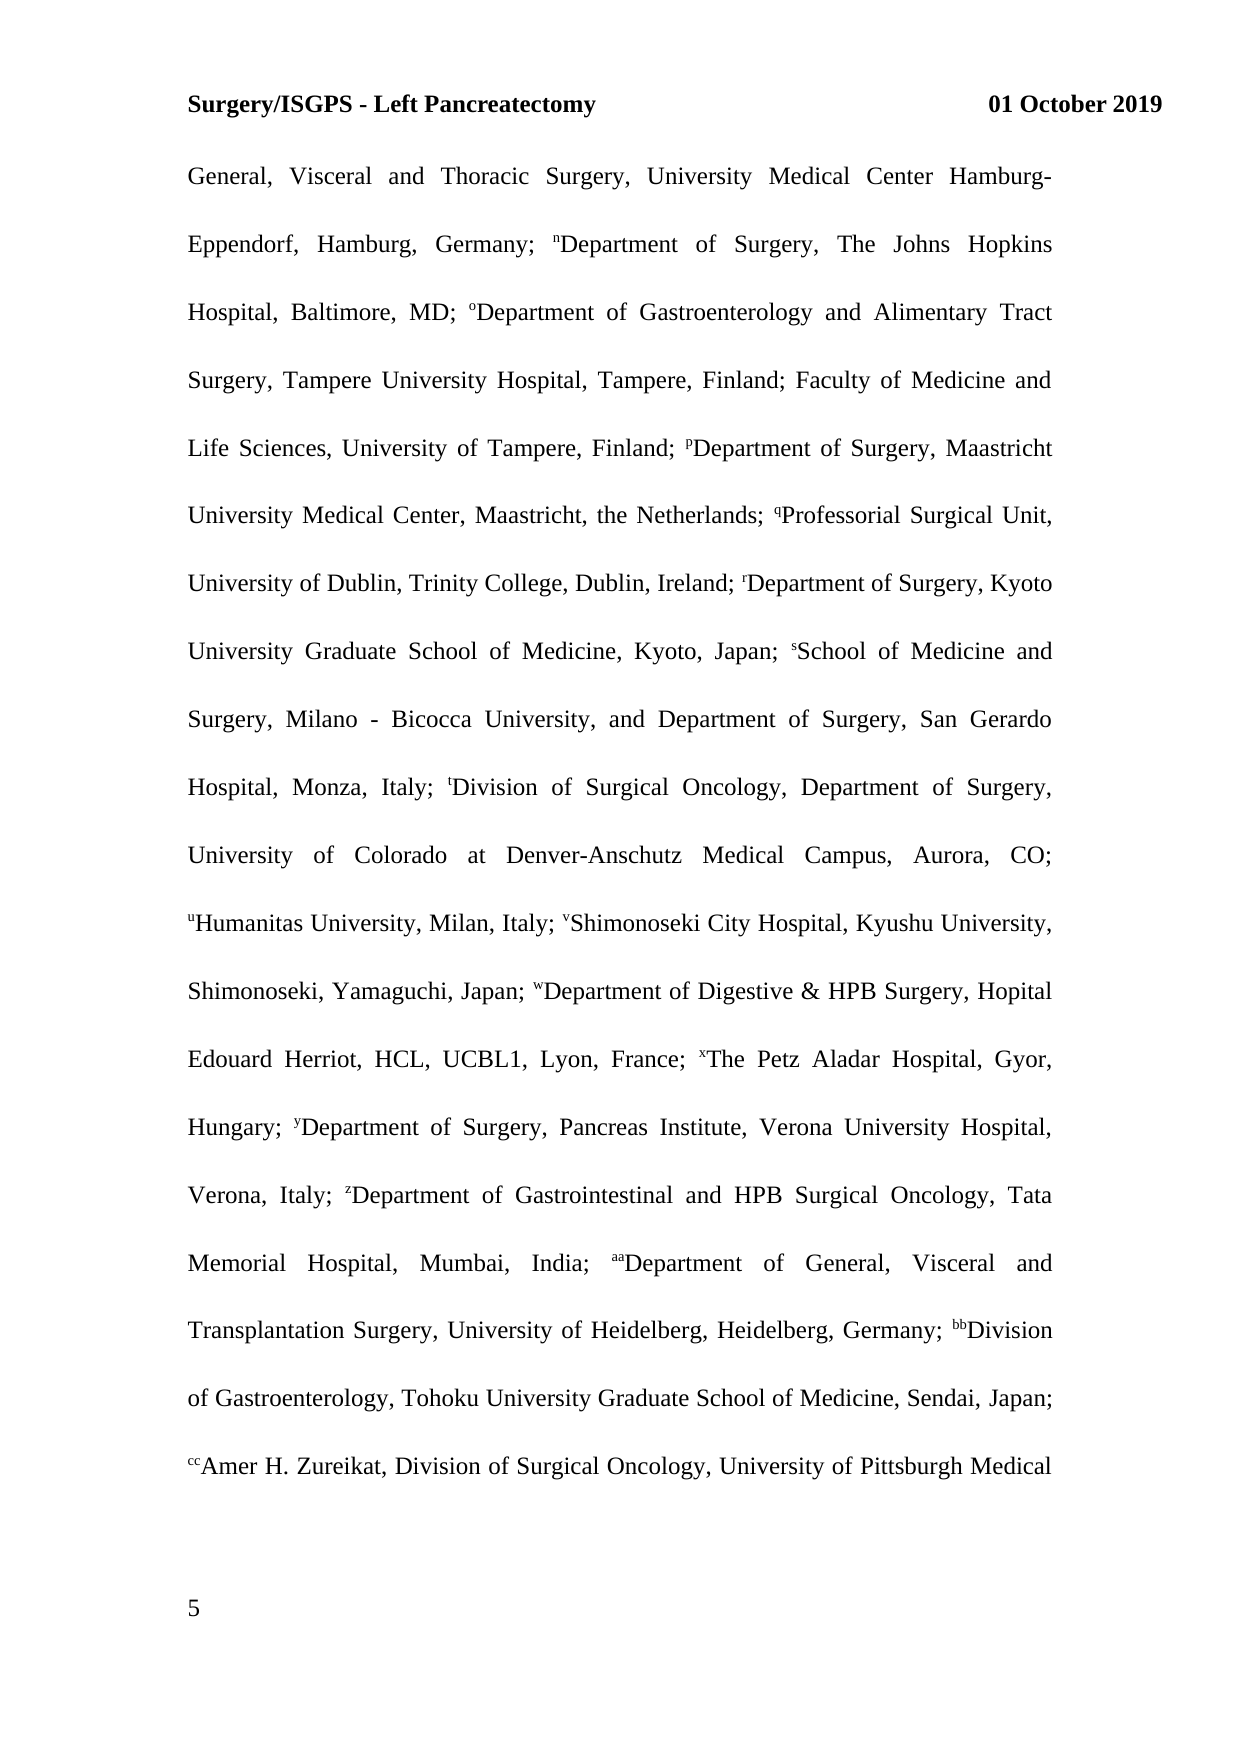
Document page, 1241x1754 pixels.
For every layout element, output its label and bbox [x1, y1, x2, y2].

text [187, 158, 1053, 1483]
